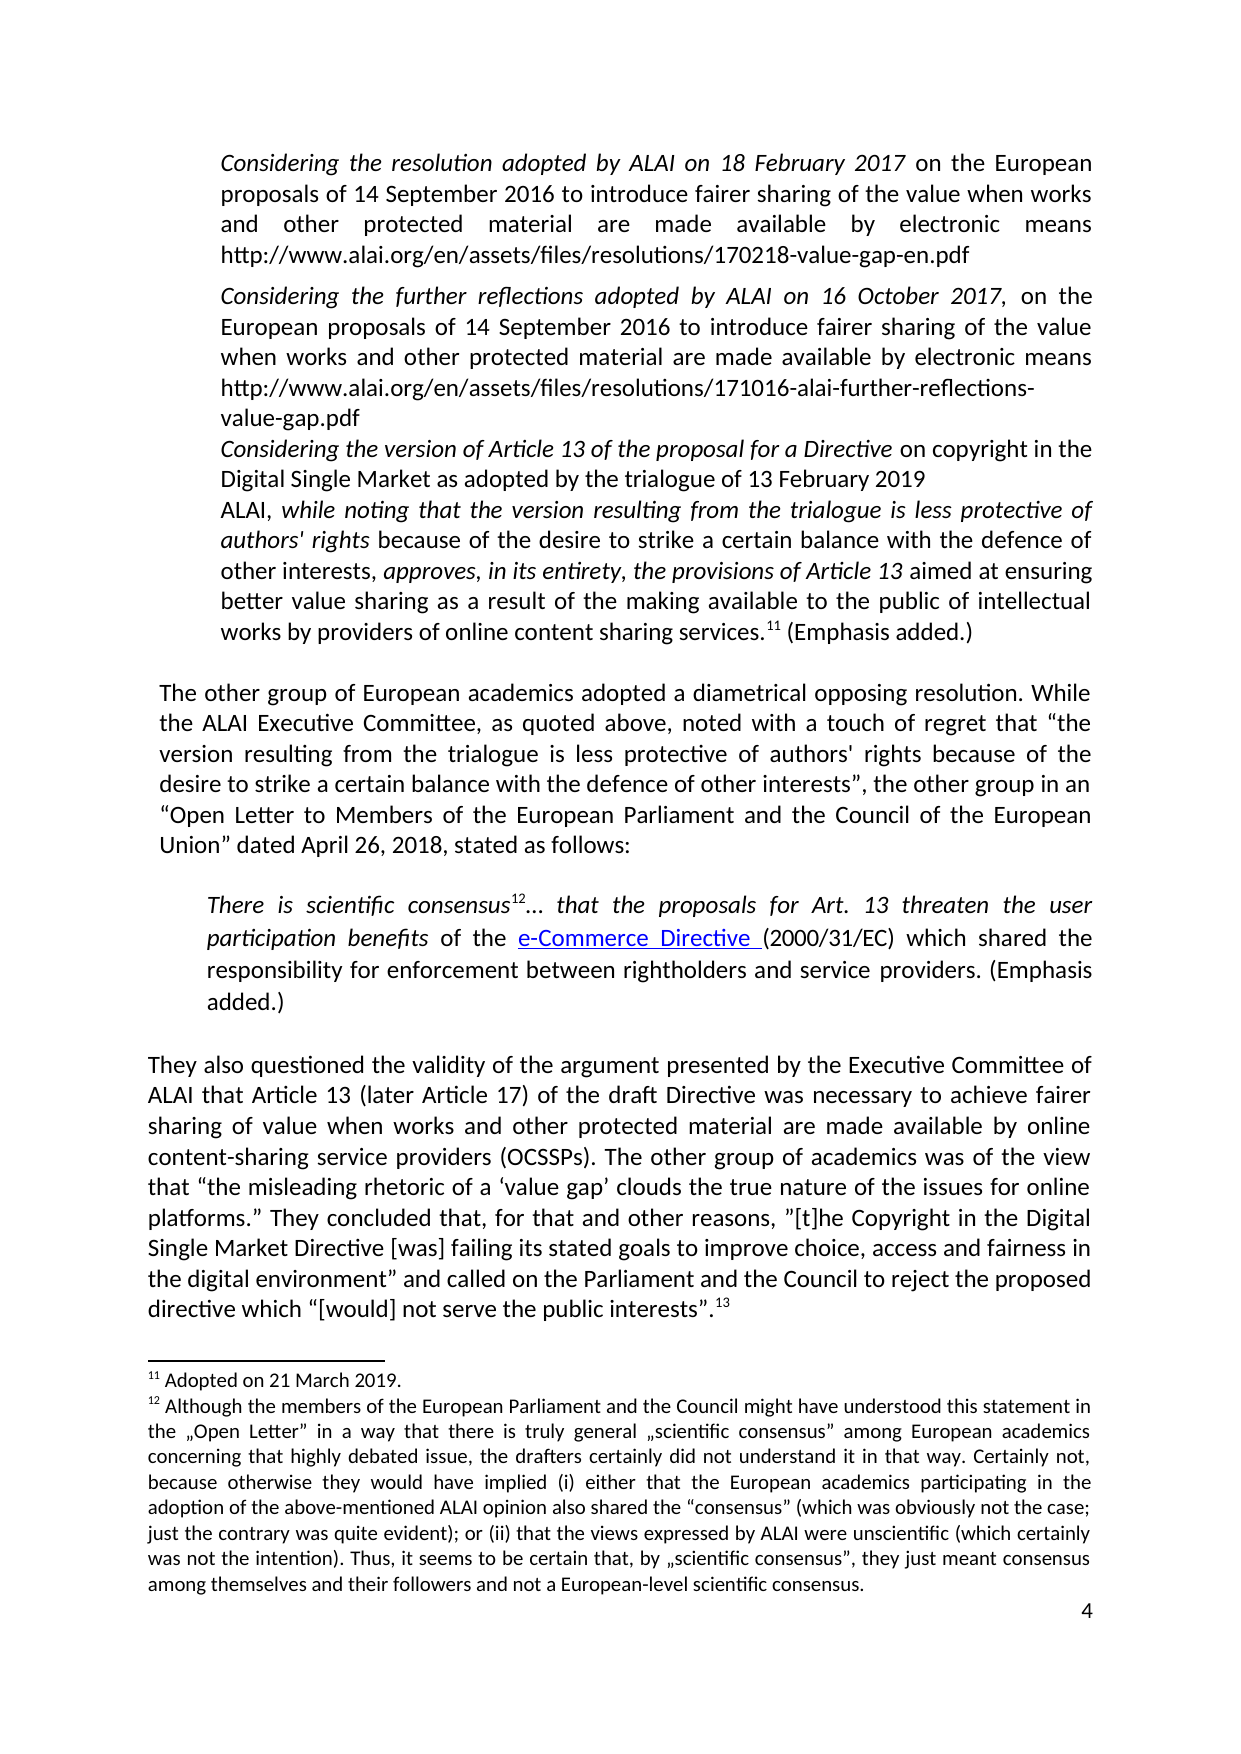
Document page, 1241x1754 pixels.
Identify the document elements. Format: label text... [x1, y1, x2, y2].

text The other group of European academics adopted a diametrical opposing resolution. While the ALAI Executive Committee, as quoted above, noted with a touch of regret that “the version resulting from the trialogue is less protective of authors' rights because of the desire to strike a certain balance with the defence of other interests”, the other group in an “Open Letter to Members of the European Parliament and the Council of the European Union” dated April 26, 2018, stated as follows: [159, 677, 1093, 860]
text ALAI, while noting that the version resulting from the trialogue is less protective of authors' rights because of the desire to strike a certain balance with the defence of other interests, approves, in its entirety, the provisions of Article 13 aimed at ensuring better value sharing as a result of the making available to the public of intellectual works by providers of online content sharing services. (Emphasis added.) [220, 494, 1093, 646]
text Considering the resolution adopted by ALAI on 18 February 2017 on the European proposals of 14 September 2016 to introduce fairer sharing of the value when works and other protected material are made available by electronic means http://www.alai.org/en/assets/files/resolutions/170218-value-gap-en.pdf [220, 148, 1093, 270]
text Considering the further reflections adopted by ALAI on 16 October 2017, on the European proposals of 14 September 2016 to introduce fairer sharing of the value when works and other protected material are made available by electronic means http://www.alai.org/en/assets/files/resolutions/171016-alai-further-reflections-value-gap.pdf [220, 280, 1093, 433]
text Considering the version of Article 13 of the proposal for a Directive on copyright in the Digital Single Market as adopted by the trialogue of 13 February 2019 [220, 433, 1093, 494]
text There is scientific consensus… that the proposals for Art. 13 threaten the user participation benefits of the e-Commerce Directive (2000/31/EC) which shared the responsibility for enforcement between rightholders and service providers. (Emphasis added.) [207, 889, 1093, 1017]
text They also questioned the validity of the argument presented by the Executive Committee of ALAI that Article 13 (later Article 17) of the draft Directive was necessary to achieve fairer sharing of value when works and other protected material are made available by online content-sharing service providers (OCSSPs). The other group of academics was of the view that “the misleading rhetoric of a ‘value gap’ clouds the true nature of the issues for online platforms.” They concluded that, for that and other reasons, ”[t]he Copyright in the Digital Single Market Directive [was] failing its stated goals to improve choice, access and fairness in the digital environment” and called on the Parliament and the Council to reject the proposed directive which “[would] not serve the public interests”. [148, 1049, 1093, 1324]
